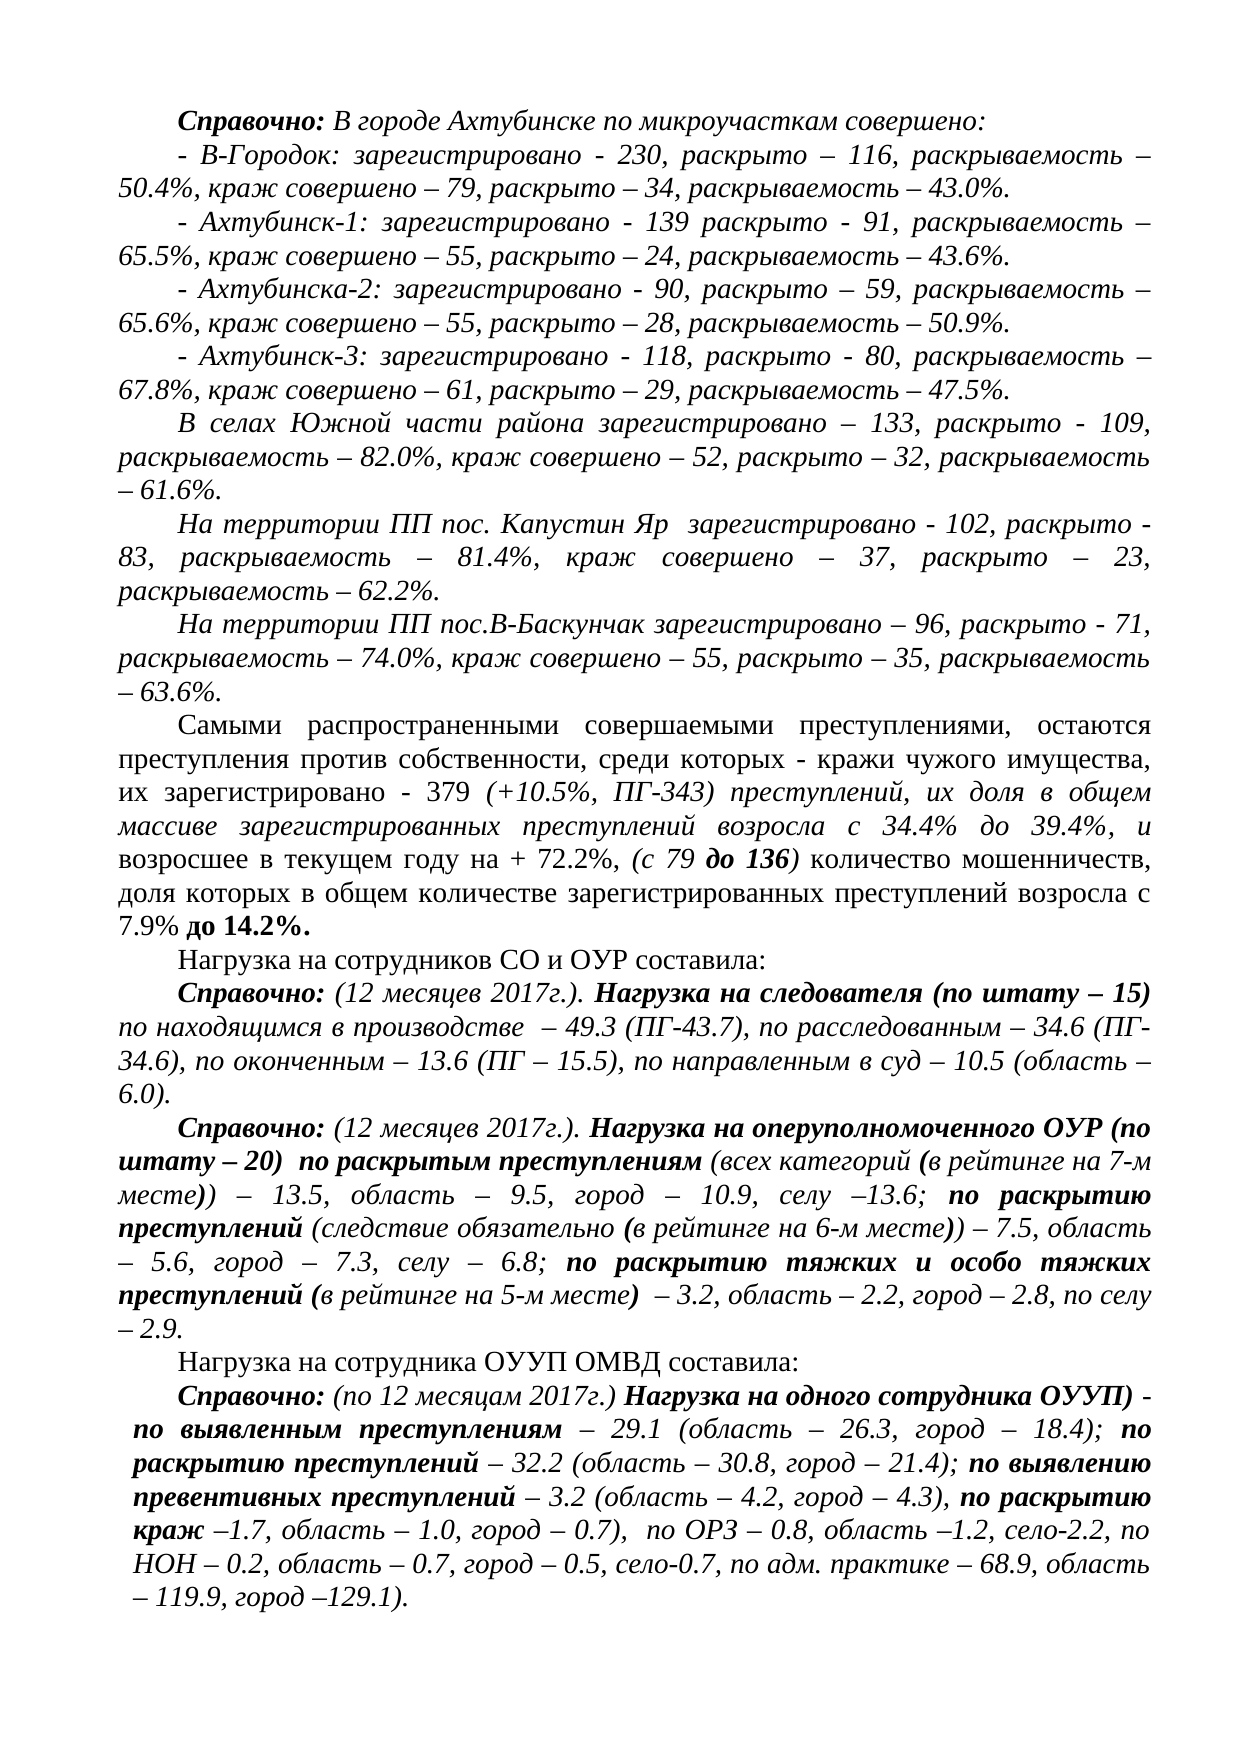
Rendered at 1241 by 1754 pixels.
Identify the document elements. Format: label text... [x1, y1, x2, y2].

text Справочно: (по 12 месяцам 2017г.) Нагрузка на одного сотрудника ОУУП) - по выявленным преступлениям – 29.1 (область – 26.3, город – 18.4); по раскрытию преступлений – 32.2 (область – 30.8, город – 21.4); по выявлению превентивных преступлений – 3.2 (область – 4.2, город – 4.3), по раскрытию краж –1.7, область – 1.0, город – 0.7), по ОРЗ – 0.8, область –1.2, село-2.2, по НОН – 0.2, область – 0.7, город – 0.5, село-0.7, по адм. практике – 68.9, область – 119.9, город –129.1). [133, 1378, 1152, 1613]
text В селах Южной части района зарегистрировано – 133, раскрыто - 109, раскрываемость – 82.0%, краж совершено – 52, раскрыто – 32, раскрываемость – 61.6%. [118, 405, 1152, 506]
text На территории ПП пос. Капустин Яр зарегистрировано - 102, раскрыто - 83, раскрываемость – 81.4%, краж совершено – 37, раскрыто – 23, раскрываемость – 62.2%. [118, 506, 1152, 607]
text Справочно: (12 месяцев 2017г.). Нагрузка на следователя (по штату – 15) по находящимся в производстве – 49.3 (ПГ-43.7), по расследованным – 34.6 (ПГ-34.6), по оконченным – 13.6 (ПГ – 15.5), по направленным в суд – 10.5 (область – 6.0). [118, 976, 1152, 1110]
text - Ахтубинск-3: зарегистрировано - 118, раскрыто - 80, раскрываемость – 67.8%, краж совершено – 61, раскрыто – 29, раскрываемость – 47.5%. [118, 338, 1152, 405]
text - Ахтубинска-2: зарегистрировано - 90, раскрыто – 59, раскрываемость – 65.6%, краж совершено – 55, раскрыто – 28, раскрываемость – 50.9%. [118, 271, 1152, 338]
text Самыми распространенными совершаемыми преступлениями, остаются преступления против собственности, среди которых - кражи чужого имущества, их зарегистрировано - 379 (+10.5%, ПГ-343) преступлений, их доля в общем массиве зарегистрированных преступлений возросла с 34.4% до 39.4%, и возросшее в текущем году на + 72.2%, (с 79 до 136) количество мошенничеств, доля которых в общем количестве зарегистрированных преступлений возросла с 7.9% до 14.2%. [118, 707, 1152, 942]
text Нагрузка на сотрудника ОУУП ОМВД составила: [121, 1344, 1152, 1378]
text Справочно: В городе Ахтубинске по микроучасткам совершено: [118, 103, 1152, 137]
text - Ахтубинск-1: зарегистрировано - 139 раскрыто - 91, раскрываемость – 65.5%, краж совершено – 55, раскрыто – 24, раскрываемость – 43.6%. [118, 204, 1152, 271]
text Справочно: (12 месяцев 2017г.). Нагрузка на оперуполномоченного ОУР (по штату – 20) по раскрытым преступлениям (всех категорий (в рейтинге на 7-м месте)) – 13.5, область – 9.5, город – 10.9, селу –13.6; по раскрытию преступлений (следствие обязательно (в рейтинге на 6-м месте)) – 7.5, область – 5.6, город – 7.3, селу – 6.8; по раскрытию тяжких и особо тяжких преступлений (в рейтинге на 5-м месте) – 3.2, область – 2.2, город – 2.8, по селу – 2.9. [118, 1110, 1152, 1344]
text Нагрузка на сотрудников СО и ОУР составила: [121, 942, 1152, 976]
text - В-Городок: зарегистрировано - 230, раскрыто – 116, раскрываемость – 50.4%, краж совершено – 79, раскрыто – 34, раскрываемость – 43.0%. [118, 137, 1152, 204]
text На территории ПП пос.В-Баскунчак зарегистрировано – 96, раскрыто - 71, раскрываемость – 74.0%, краж совершено – 55, раскрыто – 35, раскрываемость – 63.6%. [118, 607, 1152, 707]
